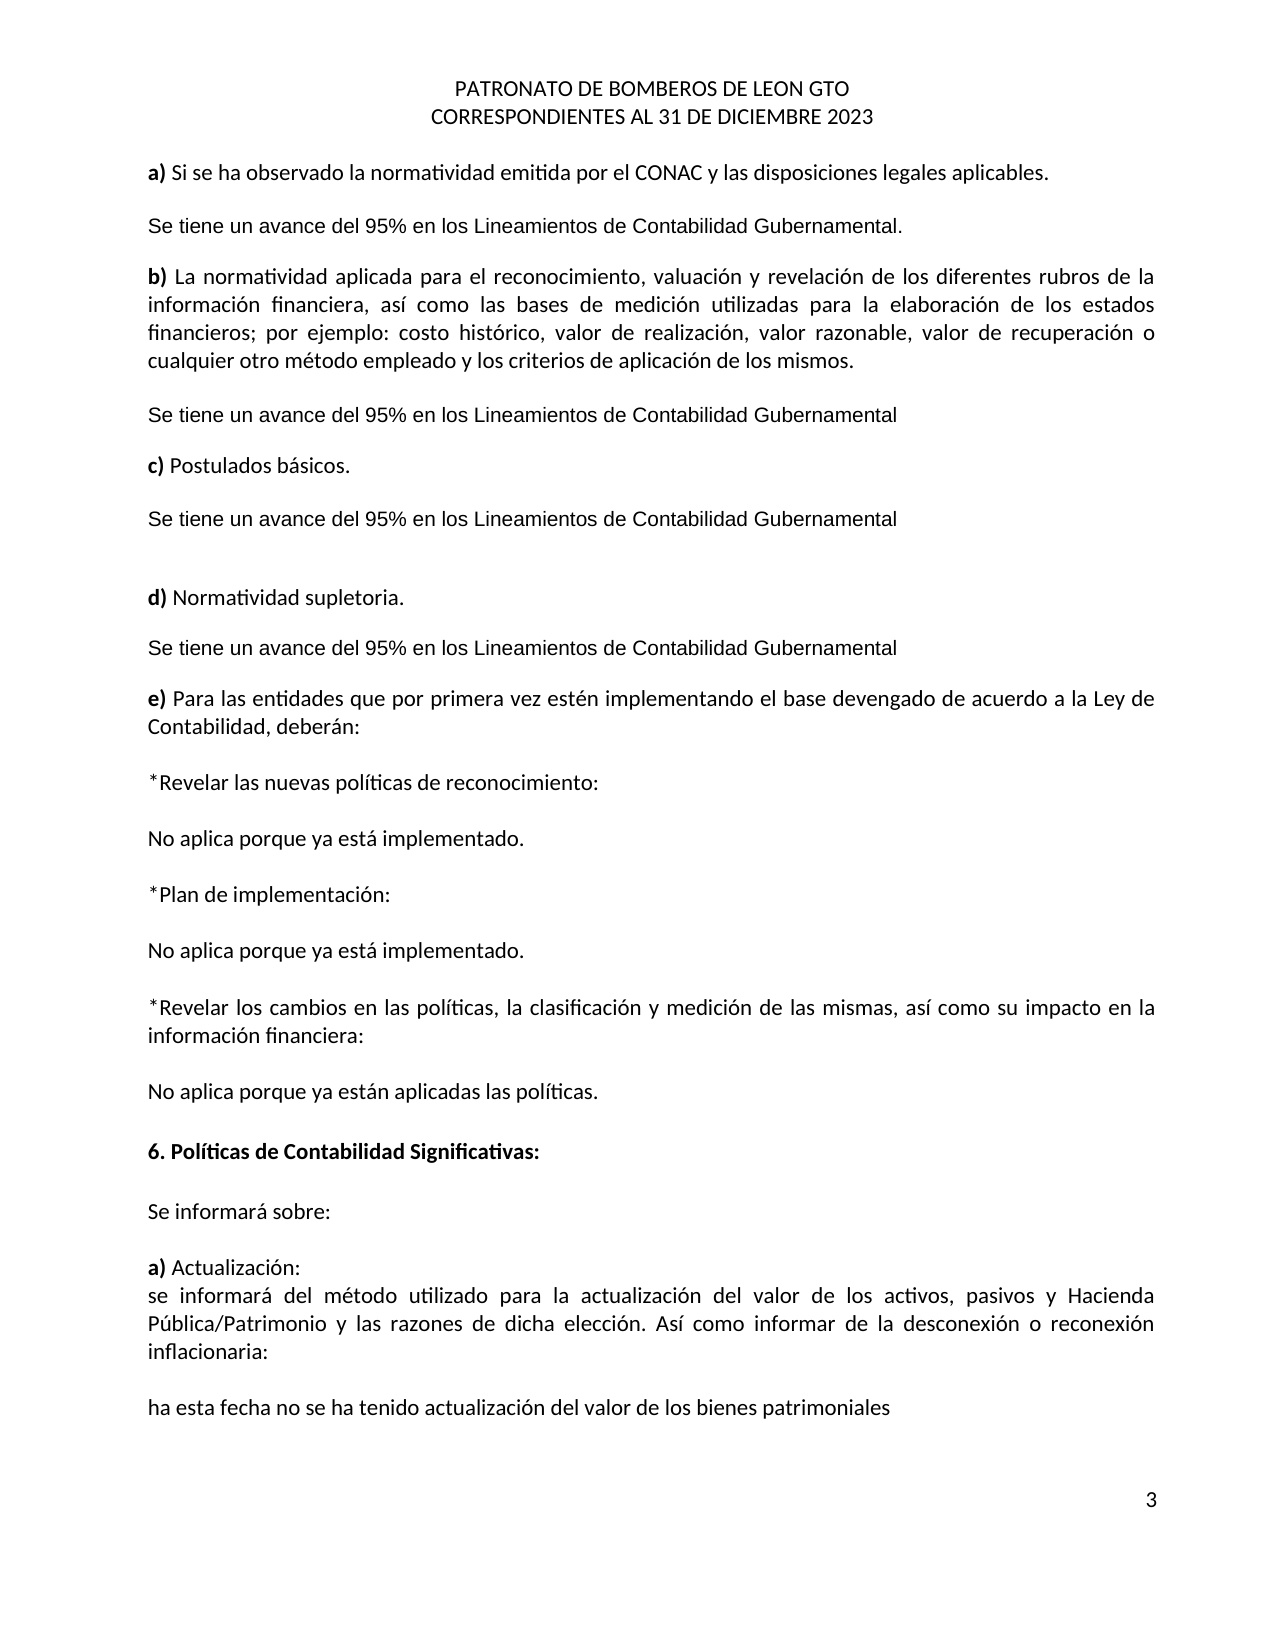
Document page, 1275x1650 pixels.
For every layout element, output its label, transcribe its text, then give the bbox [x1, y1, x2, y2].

text ha esta fecha no se ha tenido actualización del valor de los bienes patrimoniales [148, 1393, 1157, 1421]
text Se tiene un avance del 95% en los Lineamientos de Contabilidad Gubernamental [148, 636, 1157, 660]
text a) Actualización: [148, 1253, 1157, 1281]
text Se tiene un avance del 95% en los Lineamientos de Contabilidad Gubernamental [148, 507, 1157, 531]
text No aplica porque ya están aplicadas las políticas. [148, 1077, 1157, 1105]
text No aplica porque ya está implementado. [148, 824, 1157, 853]
text b) La normatividad aplicada para el reconocimiento, valuación y revelación de los diferentes rubros de la información financiera, así como las bases de medición utilizadas para la elaboración de los estados financieros; por ejemplo: costo histórico, valor de realización, valor razonable, valor de recuperación o cualquier otro método empleado y los criterios de aplicación de los mismos. [148, 262, 1157, 374]
text e) Para las entidades que por primera vez estén implementando el base devengado de acuerdo a la Ley de Contabilidad, deberán: [148, 684, 1157, 741]
text Se tiene un avance del 95% en los Lineamientos de Contabilidad Gubernamental. [148, 214, 1157, 238]
text Se tiene un avance del 95% en los Lineamientos de Contabilidad Gubernamental [148, 402, 1157, 426]
text c) Postulados básicos. [148, 451, 1157, 479]
text Se informará sobre: [148, 1197, 1157, 1225]
text se informará del método utilizado para la actualización del valor de los activos, pasivos y Hacienda Pública/Patrimonio y las razones de dicha elección. Así como informar de la desconexión o reconexión inflacionaria: [148, 1281, 1157, 1365]
text No aplica porque ya está implementado. [148, 937, 1157, 965]
text *Plan de implementación: [148, 881, 1157, 909]
text d) Normatividad supletoria. [148, 583, 1157, 611]
text *Revelar los cambios en las políticas, la clasificación y medición de las mismas, así como su impacto en la información financiera: [148, 993, 1157, 1049]
text *Revelar las nuevas políticas de reconocimiento: [148, 768, 1157, 797]
subtitle 6. Políticas de Contabilidad Significativas: [148, 1137, 1157, 1165]
text a) Si se ha observado la normatividad emitida por el CONAC y las disposiciones legales aplicables. [148, 158, 1157, 186]
